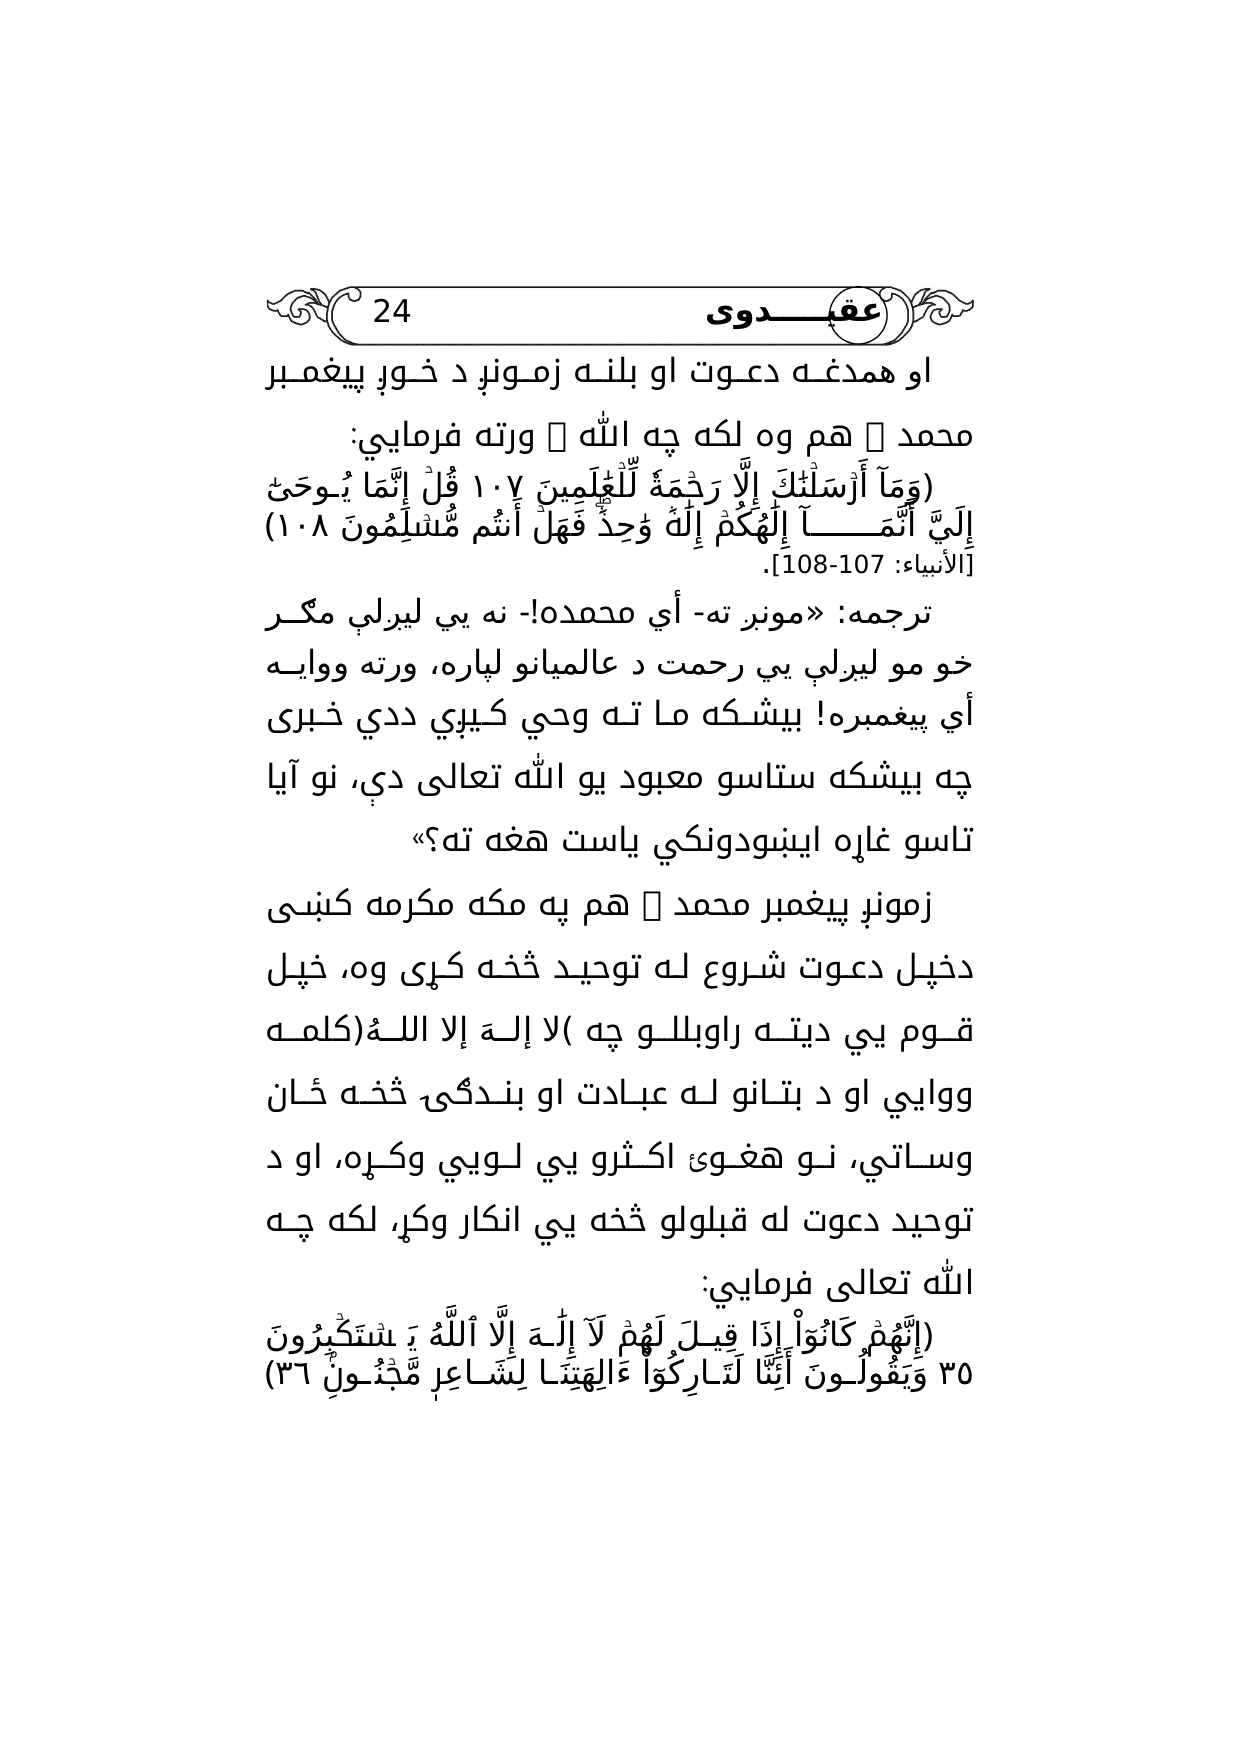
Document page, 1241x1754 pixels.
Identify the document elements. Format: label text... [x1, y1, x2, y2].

text ترجمه: «مونږ ته- أي محمده!- نه یي لیږلې مګر خو مو لیږلې یي رحمت د عالمیانو لپاره، ورته ووایه أي پیغمبره! بیشکه ما ته وحي کیږي ددي خبری چه بیشکه ستاسو معبود یو الله تعالی دې، نو آیا تاسو غاړه ایښودونکي یاست هغه ته؟» [266, 581, 974, 872]
text او همدغه دعوت او بلنه زمونږ د خوږ پیغمبر محمد هم وه لکه چه الله ورته فرمایي: [266, 340, 974, 467]
text زمونږ پیغمبر محمد هم په مکه مکرمه کښی دخپل دعوت شروع له توحید څخه کړی وه، خپل قوم یي دیته راوبللو چه )لا إلهَ إلا اللهُ(کلمه ووایي او د بتانو له عبادت او بندګۍ څخه ځان وساتي، نو هغوﺉ اکثرو يي لویي وکړه، او د توحید دعوت له قبلولو څخه یي انکار وکړ، لکه چه الله تعالی فرمایي: [266, 872, 974, 1315]
picture [266, 285, 974, 340]
text ﴿وَمَآ أَرۡسَلۡنَٰكَ إِلَّا رَحۡمَةٗ لِّلۡعَٰلَمِينَ ١٠٧ قُلۡ إِنَّمَا يُوحَىٰٓ إِلَيَّ أَنَّمَآ إِلَٰهُكُمۡ إِلَٰهٞ وَٰحِدٞۖ فَهَلۡ أَنتُم مُّسۡلِمُونَ ١٠٨﴾ [الأنبیاء: 107-108]. [266, 467, 974, 581]
